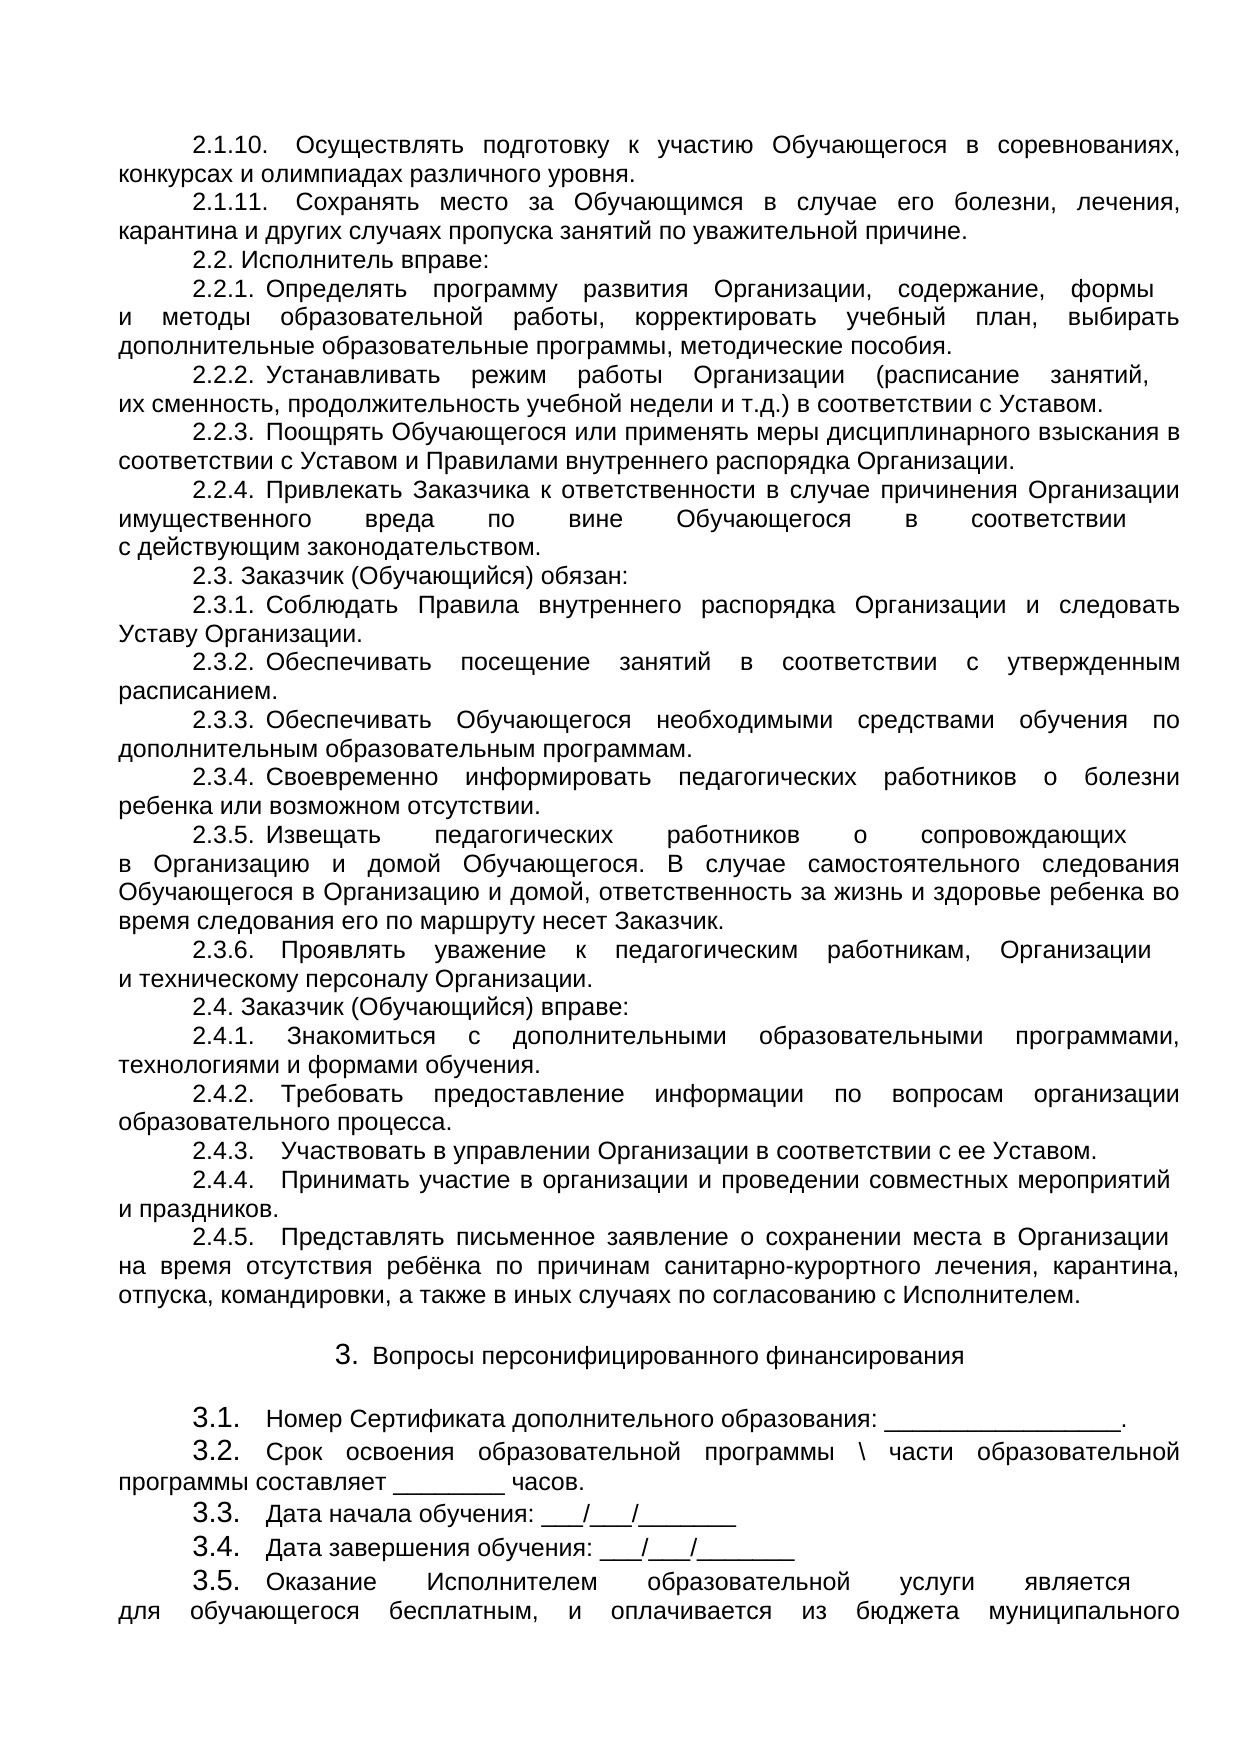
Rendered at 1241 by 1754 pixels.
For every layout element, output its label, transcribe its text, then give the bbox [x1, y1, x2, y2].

list Принимать участие в организации и проведении совместных мероприятий и праздников. [118, 1165, 1181, 1222]
list Вопросы персонифицированного финансирования [118, 1337, 1181, 1371]
list Обеспечивать посещение занятий в соответствии с утвержденным расписанием. [118, 647, 1181, 705]
list Осуществлять подготовку к участию Обучающегося в соревнованиях, конкурсах и олимпиадах различного уровня. [118, 130, 1181, 187]
list Своевременно информировать педагогических работников о болезни ребенка или возможном отсутствии. [118, 762, 1181, 820]
list Сохранять место за Обучающимся в случае его болезни, лечения, карантина и других случаях пропуска занятий по уважительной причине. [118, 187, 1181, 245]
list Номер Сертификата дополнительного образования: _________________. [118, 1400, 1181, 1433]
list Устанавливать режим работы Организации (расписание занятий, их сменность, продолжительность учебной недели и т.д.) в соответствии с Уставом. [118, 360, 1181, 417]
list Обеспечивать Обучающегося необходимыми средствами обучения по дополнительным образовательным программам. [118, 705, 1181, 762]
list Извещать педагогических работников о сопровождающих в Организацию и домой Обучающегося. В случае самостоятельного следования Обучающегося в Организацию и домой, ответственность за жизнь и здоровье ребенка во время следования его по маршруту несет Заказчик. [118, 820, 1181, 935]
list Проявлять уважение к педагогическим работникам, Организации и техническому персоналу Организации. [118, 935, 1181, 992]
list Представлять письменное заявление о сохранении места в Организации на время отсутствия ребёнка по причинам санитарно-курортного лечения, карантина, отпуска, командировки, а также в иных случаях по согласованию с Исполнителем. [118, 1222, 1181, 1309]
list Срок освоения образовательной программы \ части образовательной программы составляет ________ часов. [118, 1433, 1181, 1496]
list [118, 1563, 1181, 1625]
list Требовать предоставление информации по вопросам организации образовательного процесса. [118, 1079, 1181, 1136]
list Дата начала обучения: ___/___/_______ [118, 1496, 1181, 1529]
text 2.3. Заказчик (Обучающийся) обязан: [118, 561, 1181, 590]
list Поощрять Обучающегося или применять меры дисциплинарного взыскания в соответствии с Уставом и Правилами внутреннего распорядка Организации. [118, 417, 1181, 475]
list 2.2. Исполнитель вправе: [192, 245, 1181, 274]
list Определять программу развития Организации, содержание, формы и методы образовательной работы, корректировать учебный план, выбирать дополнительные образовательные программы, методические пособия. [118, 274, 1181, 360]
list Соблюдать Правила внутреннего распорядка Организации и следовать Уставу Организации. [118, 590, 1181, 647]
text 2.4.1. Знакомиться с дополнительными образовательными программами, технологиями и формами обучения. [118, 1021, 1181, 1079]
list Участвовать в управлении Организации в соответствии с ее Уставом. [118, 1136, 1181, 1165]
text 2.4. Заказчик (Обучающийся) вправе: [192, 992, 1181, 1021]
list Привлекать Заказчика к ответственности в случае причинения Организации имущественного вреда по вине Обучающегося в соответствии с действующим законодательством. [118, 475, 1181, 561]
list Дата завершения обучения: ___/___/_______ [118, 1529, 1181, 1563]
